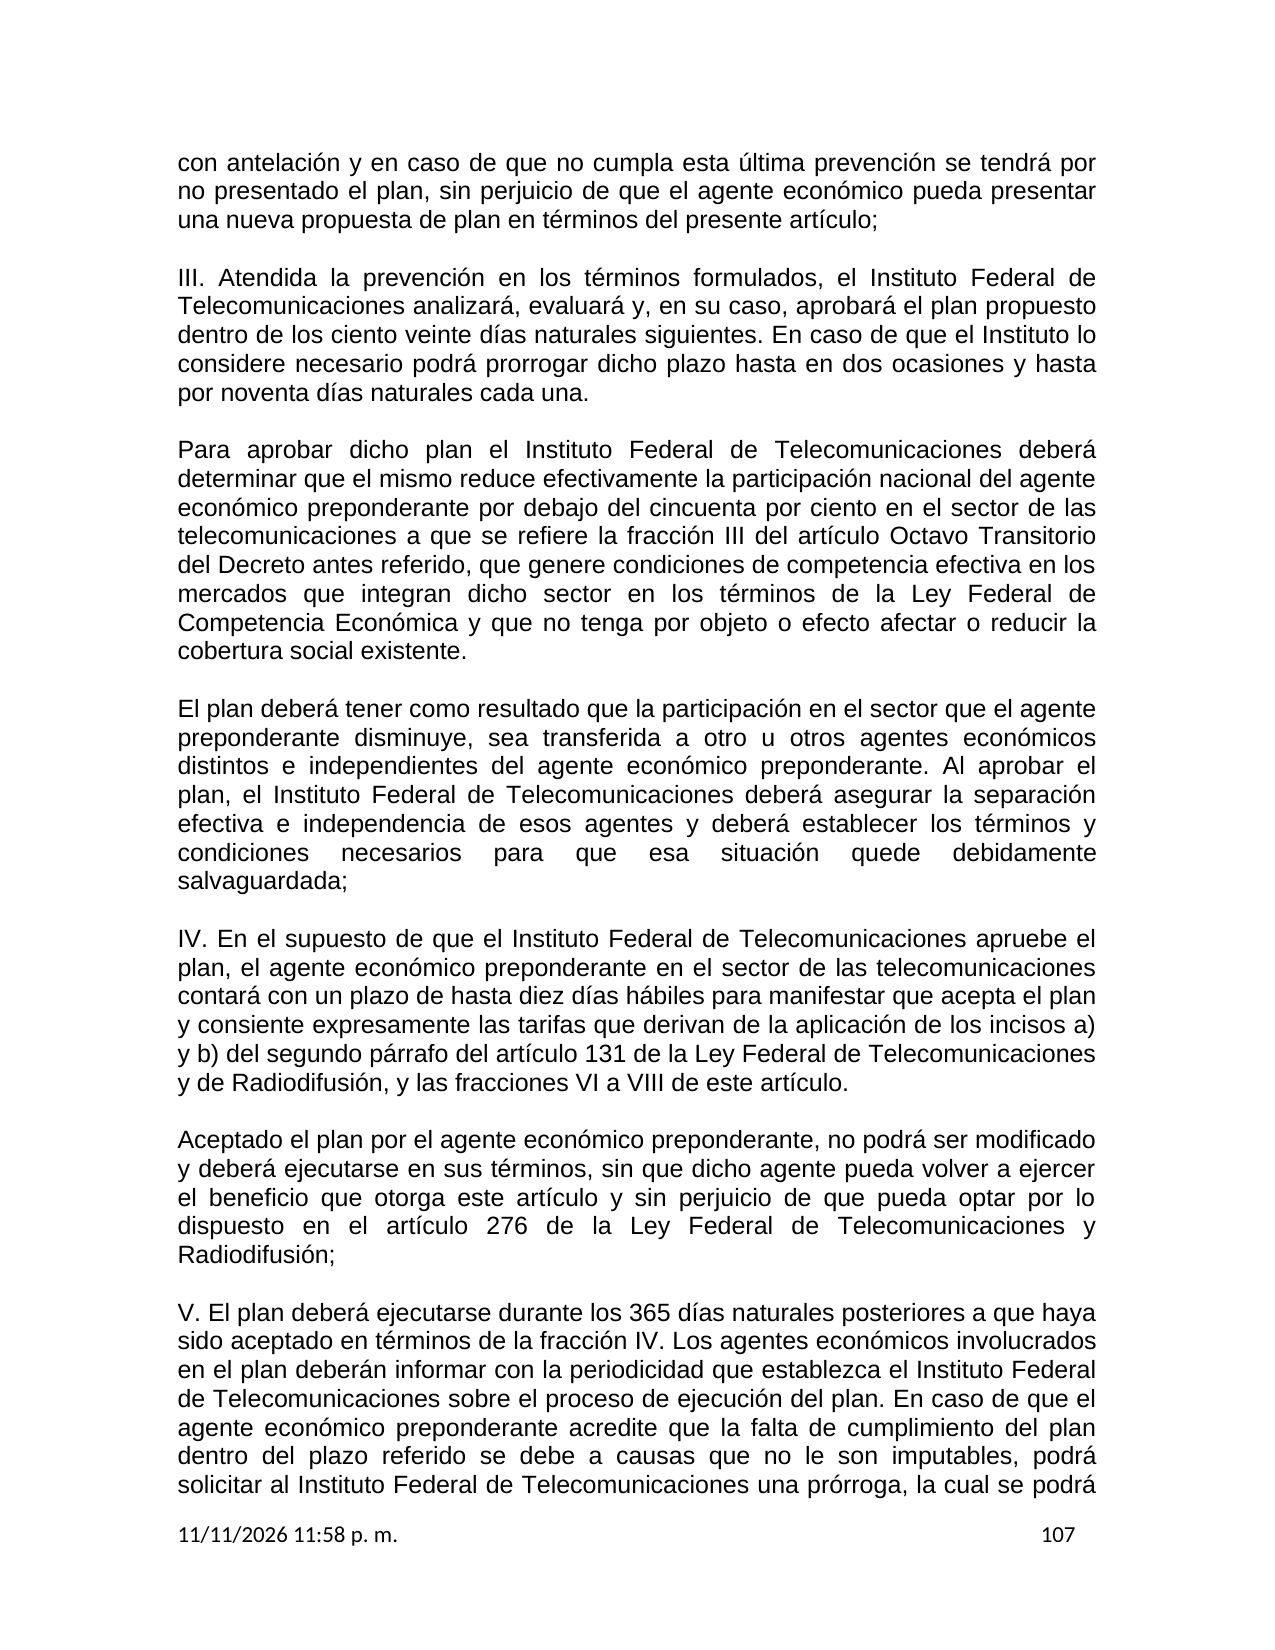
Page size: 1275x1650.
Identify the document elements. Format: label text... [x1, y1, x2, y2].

text Aceptado el plan por el agente económico preponderante, no podrá ser modificado y deberá ejecutarse en sus términos, sin que dicho agente pueda volver a ejercer el beneficio que otorga este artículo y sin perjuicio de que pueda optar por lo dispuesto en el artículo 276 de la Ley Federal de Telecomunicaciones y Radiodifusión; [177, 1125, 1098, 1269]
text IV. En el supuesto de que el Instituto Federal de Telecomunicaciones apruebe el plan, el agente económico preponderante en el sector de las telecomunicaciones contará con un plazo de hasta diez días hábiles para manifestar que acepta el plan y consiente expresamente las tarifas que derivan de la aplicación de los incisos a) y b) del segundo párrafo del artículo 131 de la Ley Federal de Telecomunicaciones y de Radiodifusión, y las fracciones VI a VIII de este artículo. [177, 924, 1098, 1096]
text El plan deberá tener como resultado que la participación en el sector que el agente preponderante disminuye, sea transferida a otro u otros agentes económicos distintos e independientes del agente económico preponderante. Al aprobar el plan, el Instituto Federal de Telecomunicaciones deberá asegurar la separación efectiva e independencia de esos agentes y deberá establecer los términos y condiciones necesarios para que esa situación quede debidamente salvaguardada; [177, 694, 1098, 895]
text III. Atendida la prevención en los términos formulados, el Instituto Federal de Telecomunicaciones analizará, evaluará y, en su caso, aprobará el plan propuesto dentro de los ciento veinte días naturales siguientes. En caso de que el Instituto lo considere necesario podrá prorrogar dicho plazo hasta en dos ocasiones y hasta por noventa días naturales cada una. [177, 263, 1098, 406]
text Para aprobar dicho plan el Instituto Federal de Telecomunicaciones deberá determinar que el mismo reduce efectivamente la participación nacional del agente económico preponderante por debajo del cincuenta por ciento en el sector de las telecomunicaciones a que se refiere la fracción III del artículo Octavo Transitorio del Decreto antes referido, que genere condiciones de competencia efectiva en los mercados que integran dicho sector en los términos de la Ley Federal de Competencia Económica y que no tenga por objeto o efecto afectar o reducir la cobertura social existente. [177, 435, 1098, 665]
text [177, 1298, 1098, 1499]
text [177, 148, 1098, 234]
